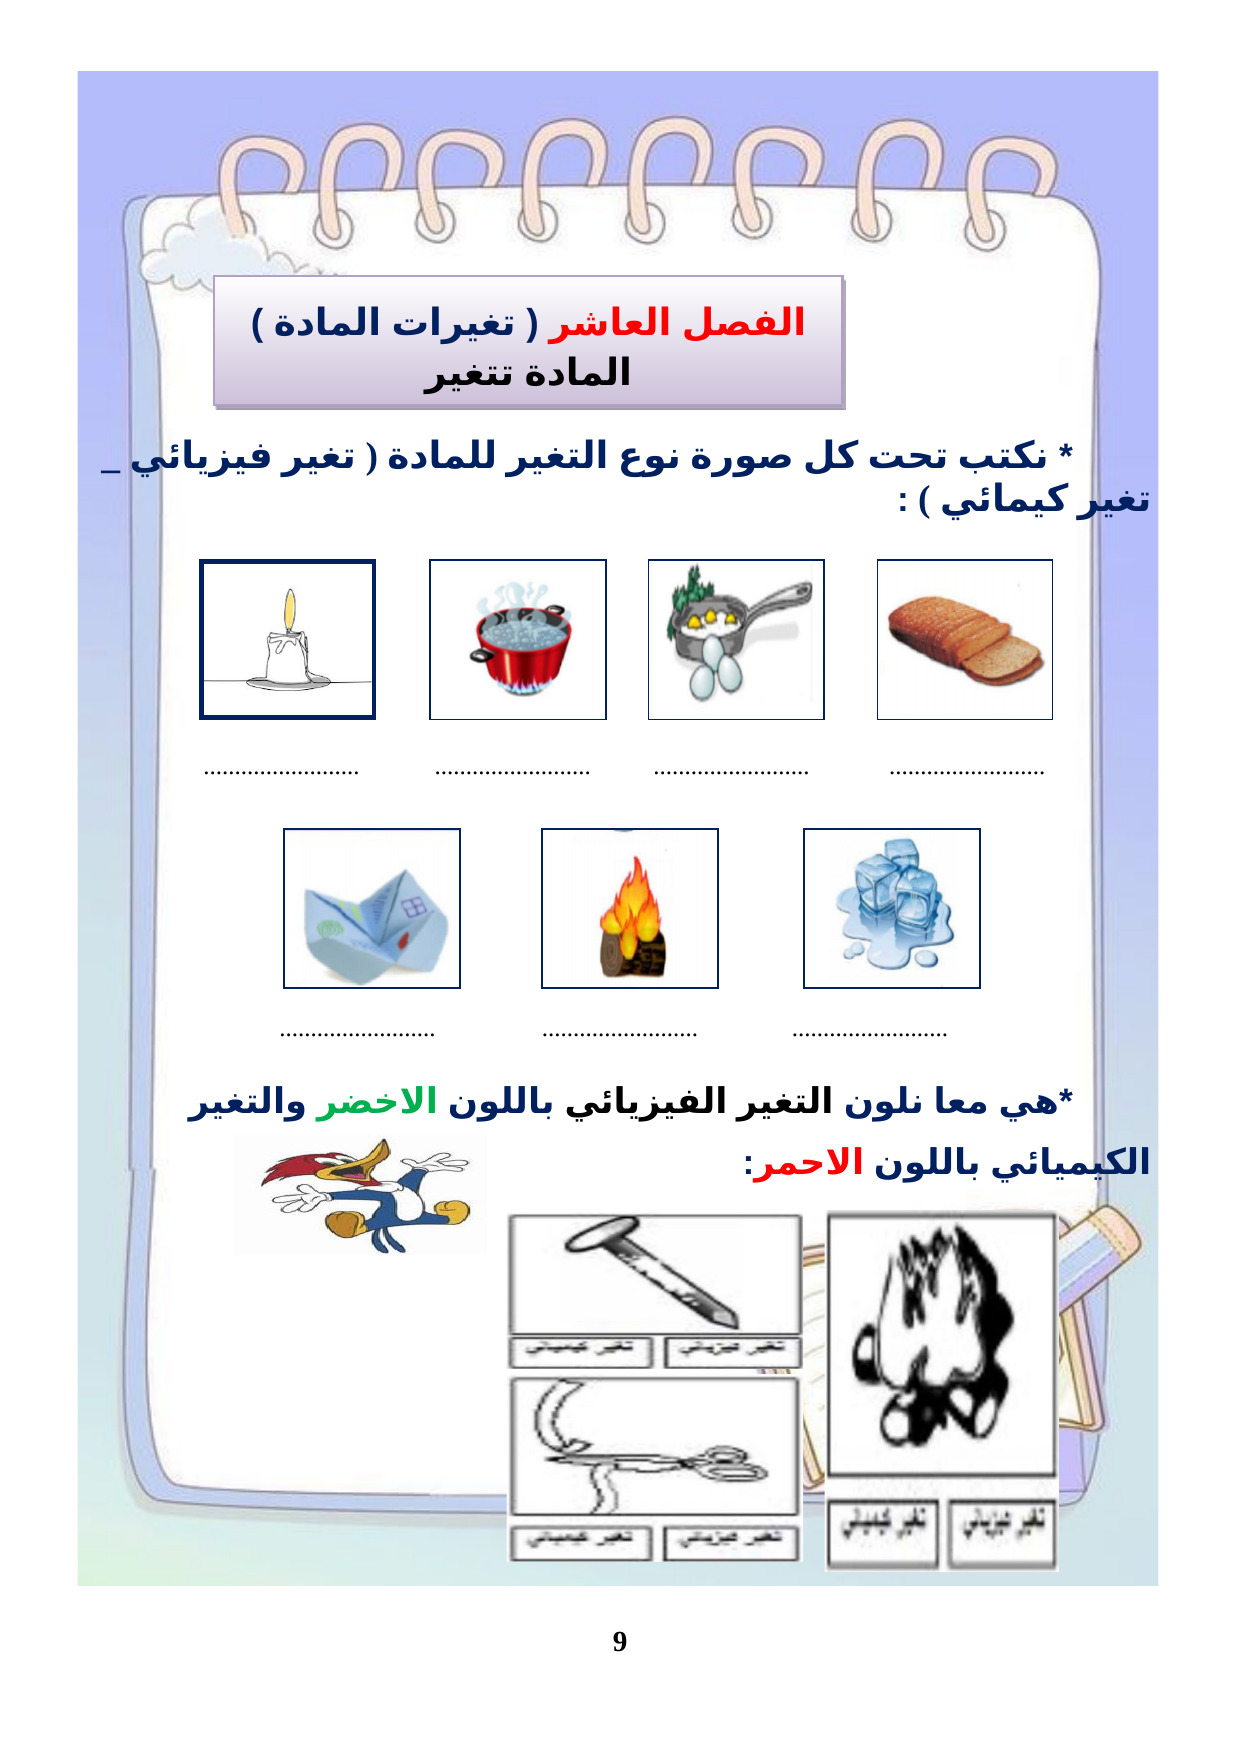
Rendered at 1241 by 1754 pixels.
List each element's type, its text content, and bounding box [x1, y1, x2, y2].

text *هي معا نلون التغير الفيزيائي باللون الاخضر والتغير الكيميائي باللون الاحمر: [89, 1080, 1152, 1182]
text * نكتب تحت كل صورة نوع التغير للمادة ( تغير فيزيائي _ تغير كيمائي ) : [89, 433, 1152, 519]
text ......................... ......................... ......................... [89, 1013, 1152, 1042]
text ......................... ......................... ......................... ......................... [89, 751, 1152, 780]
picture [77, 71, 1159, 1586]
